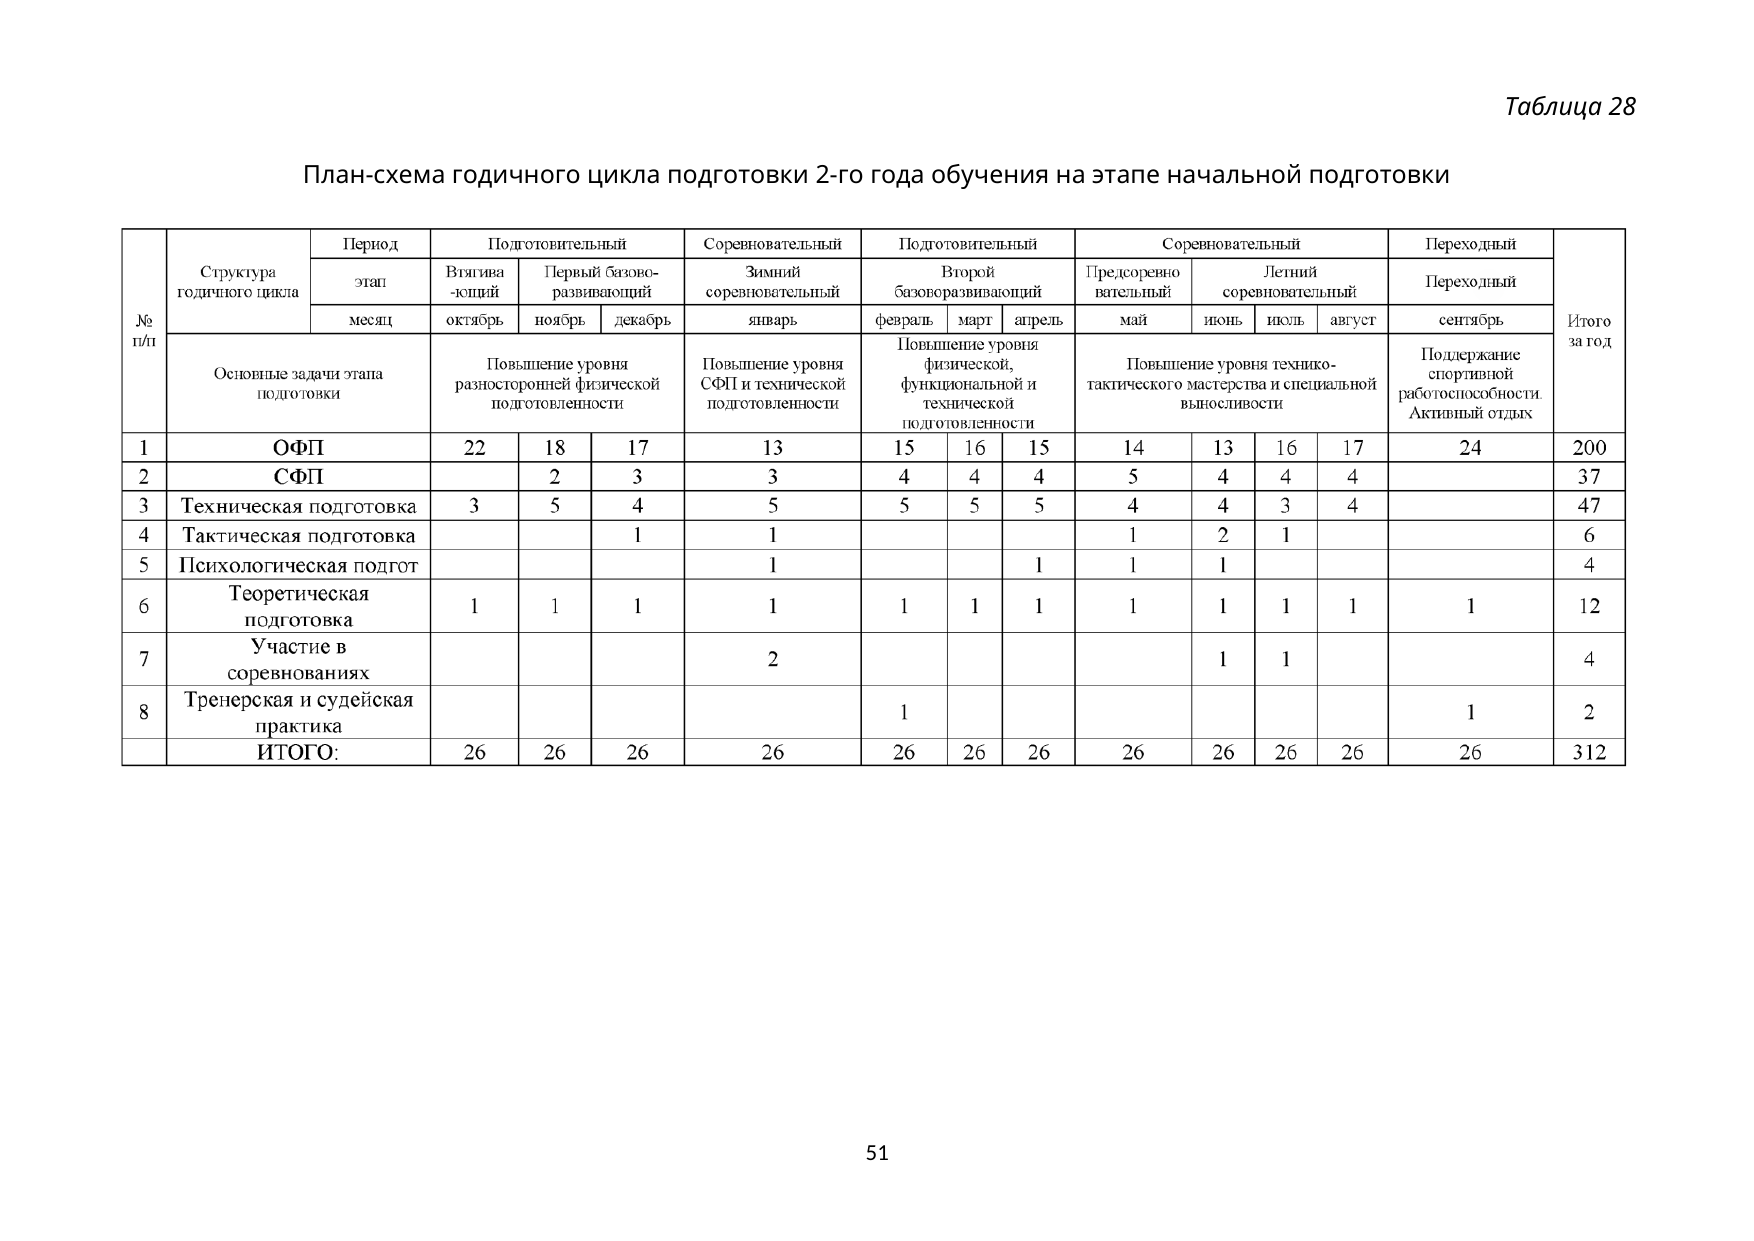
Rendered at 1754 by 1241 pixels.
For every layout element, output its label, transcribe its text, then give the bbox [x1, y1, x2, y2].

picture [118, 225, 1629, 769]
text Таблица 28 [118, 89, 1636, 123]
text План-схема годичного цикла подготовки 2-го года обучения на этапе начальной подготовки [118, 157, 1636, 191]
